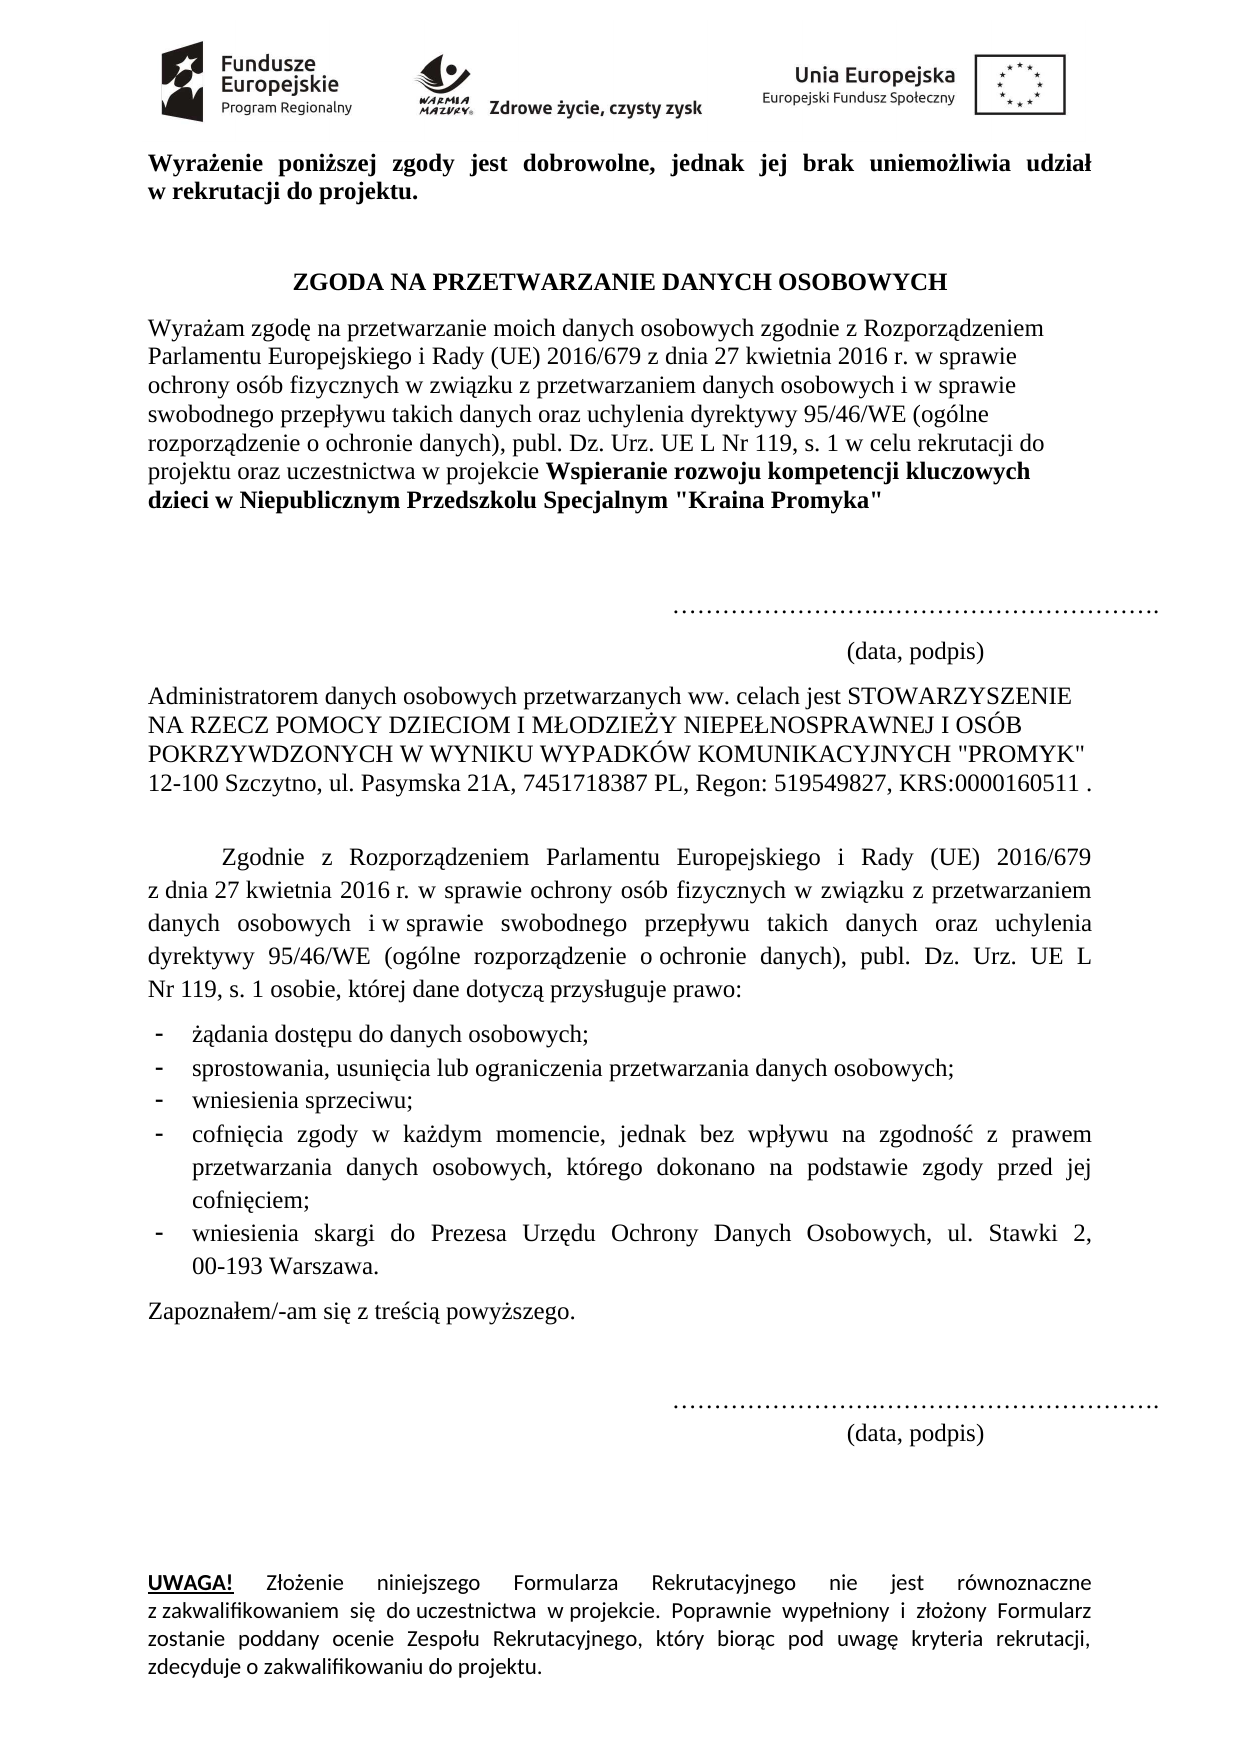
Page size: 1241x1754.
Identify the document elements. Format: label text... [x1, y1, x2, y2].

text (data, podpis) [148, 1418, 1093, 1447]
text (data, podpis) [148, 636, 1093, 665]
text Zgodnie z Rozporządzeniem Parlamentu Europejskiego i Rady (UE) 2016/679 z dnia 27 kwietnia 2016 r. w sprawie ochrony osób fizycznych w związku z przetwarzaniem danych osobowych i w sprawie swobodnego przepływu takich danych oraz uchylenia dyrektywy 95/46/WE (ogólne rozporządzenie o ochronie danych), publ. Dz. Urz. UE L Nr 119, s. 1 osobie, której dane dotyczą przysługuje prawo: [148, 842, 1093, 1003]
list sprostowania, usunięcia lub ograniczenia przetwarzania danych osobowych; [155, 1053, 1093, 1081]
text …………………….……………………………. [148, 1385, 1093, 1414]
list wniesienia sprzeciwu; [155, 1086, 1093, 1114]
list wniesienia skargi do Prezesa Urzędu Ochrony Danych Osobowych, ul. Stawki 2, 00-193 Warszawa. [155, 1218, 1093, 1279]
text Wyrażenie poniższej zgody jest dobrowolne, jednak jej brak uniemożliwia udział w rekrutacji do projektu. [148, 148, 1093, 205]
text ZGODA NA PRZETWARZANIE DANYCH OSOBOWYCH [148, 267, 1093, 296]
picture [141, 20, 1086, 142]
list żądania dostępu do danych osobowych; [155, 1019, 1093, 1048]
text Wyrażam zgodę na przetwarzanie moich danych osobowych zgodnie z Rozporządzeniem Parlamentu Europejskiego i Rady (UE) 2016/679 z dnia 27 kwietnia 2016 r. w sprawie ochrony osób fizycznych w związku z przetwarzaniem danych osobowych i w sprawie swobodnego przepływu takich danych oraz uchylenia dyrektywy 95/46/WE (ogólne rozporządzenie o ochronie danych), publ. Dz. Urz. UE L Nr 119, s. 1 w celu rekrutacji do projektu oraz uczestnictwa w projekcie Wspieranie rozwoju kompetencji kluczowych dzieci w Niepublicznym Przedszkolu Specjalnym "Kraina Promyka" [148, 313, 1093, 514]
text …………………….……………………………. [148, 590, 1093, 619]
text Administratorem danych osobowych przetwarzanych ww. celach jest STOWARZYSZENIE NA RZECZ POMOCY DZIECIOM I MŁODZIEŻY NIEPEŁNOSPRAWNEJ I OSÓB POKRZYWDZONYCH W WYNIKU WYPADKÓW KOMUNIKACYJNYCH "PROMYK" 12-100 Szczytno, ul. Pasymska 21A, 7451718387 PL, Regon: 519549827, KRS:0000160511 . [148, 681, 1093, 796]
text Zapoznałem/-am się z treścią powyższego. [148, 1296, 1093, 1325]
list cofnięcia zgody w każdym momencie, jednak bez wpływu na zgodność z prawem przetwarzania danych osobowych, którego dokonano na podstawie zgody przed jej cofnięciem; [155, 1119, 1093, 1213]
